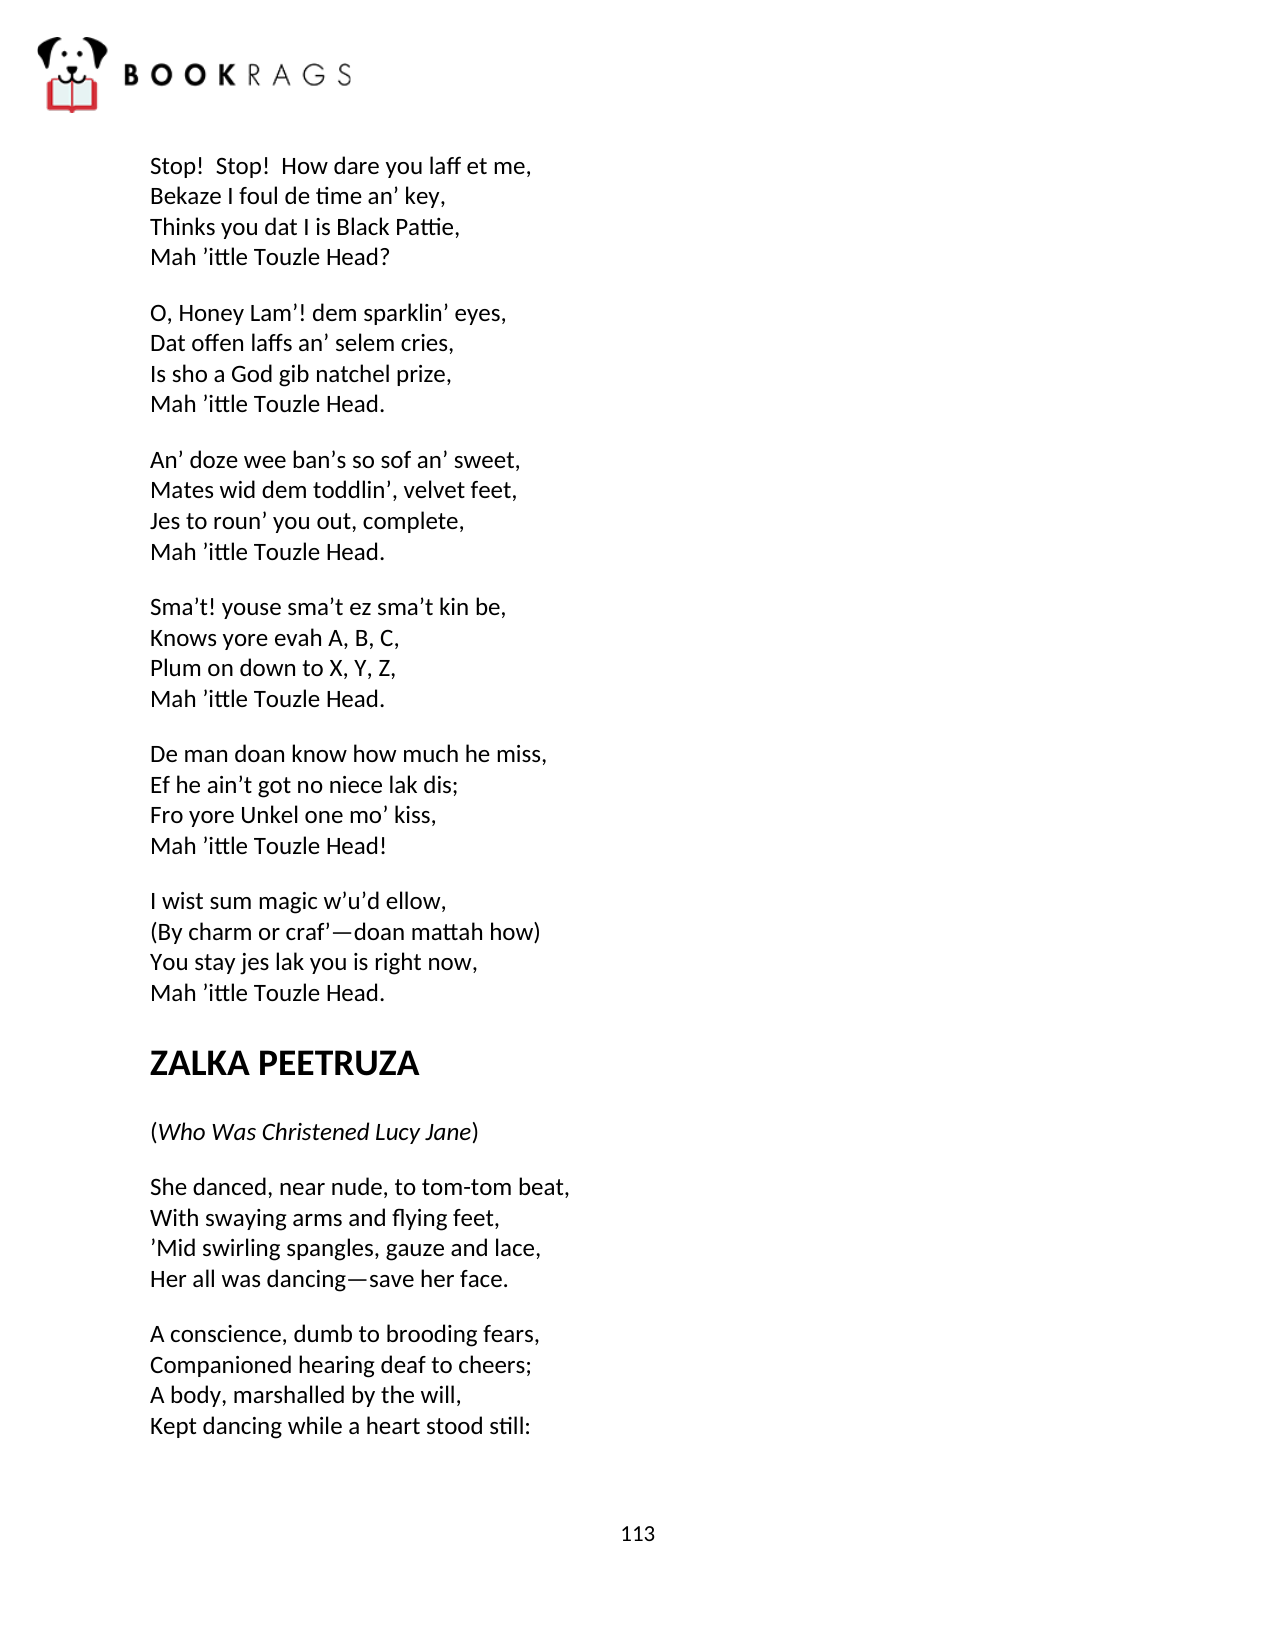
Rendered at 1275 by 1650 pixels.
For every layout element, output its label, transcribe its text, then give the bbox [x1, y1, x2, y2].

text ZALKA PEETRUZA [150, 1039, 1125, 1084]
text An’ doze wee ban’s so sof an’ sweet, Mates wid dem toddlin’, velvet feet, Jes to roun’ you out, complete, Mah ’ittle Touzle Head. [150, 444, 1125, 566]
text She danced, near nude, to tom-tom beat, With swaying arms and flying feet, ’Mid swirling spangles, gauze and lace, Her all was dancing—­save her face. [150, 1171, 1125, 1293]
text De man doan know how much he miss, Ef he ain’t got no niece lak dis; Fro yore Unkel one mo’ kiss, Mah ’ittle Touzle Head! [150, 738, 1125, 860]
text A conscience, dumb to brooding fears, Companioned hearing deaf to cheers; A body, marshalled by the will, Kept dancing while a heart stood still: [150, 1318, 1125, 1440]
text (Who Was Christened Lucy Jane) [150, 1116, 1125, 1146]
text Sma’t! youse sma’t ez sma’t kin be, Knows yore evah A, B, C, Plum on down to X, Y, Z, Mah ’ittle Touzle Head. [150, 591, 1125, 713]
picture [37, 37, 351, 113]
text I wist sum magic w’u’d ellow, (By charm or craf’—­doan mattah how) You stay jes lak you is right now, Mah ’ittle Touzle Head. [150, 885, 1125, 1007]
text Stop! Stop! How dare you laff et me, Bekaze I foul de time an’ key, Thinks you dat I is Black Pattie, Mah ’ittle Touzle Head? [150, 150, 1125, 272]
text O, Honey Lam’! dem sparklin’ eyes, Dat offen laffs an’ selem cries, Is sho a God gib natchel prize, Mah ’ittle Touzle Head. [150, 297, 1125, 419]
